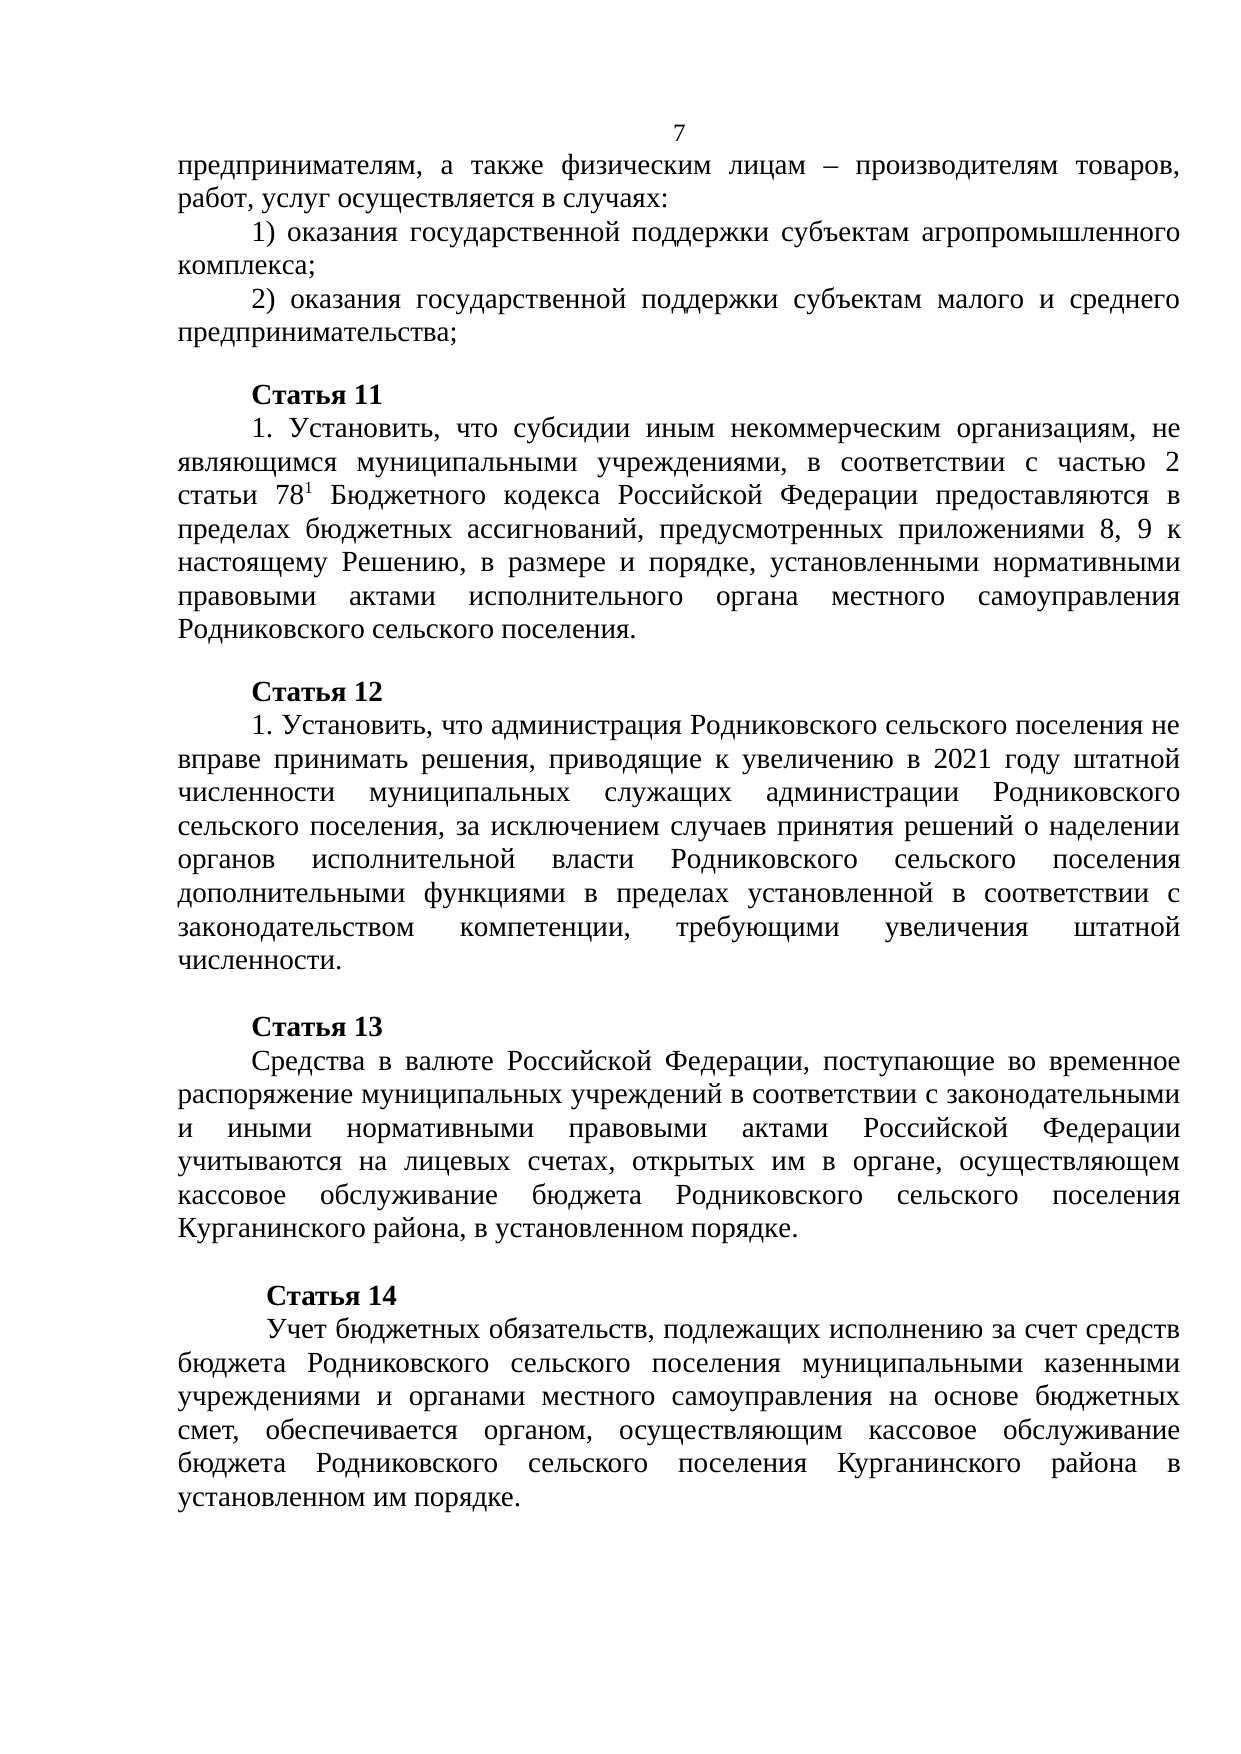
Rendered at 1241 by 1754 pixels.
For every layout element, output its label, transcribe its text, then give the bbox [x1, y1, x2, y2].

text Статья 14 [177, 1278, 1181, 1311]
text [177, 147, 1181, 214]
text 1. Установить, что субсидии иным некоммерческим организациям, не являющимся муниципальными учреждениями, в соответствии с частью 2 статьи 781 Бюджетного кодекса Российской Федерации предоставляются в пределах бюджетных ассигнований, предусмотренных приложениями 8, 9 к настоящему Решению, в размере и порядке, установленными нормативными правовыми актами исполнительного органа местного самоуправления Родниковского сельского поселения. [177, 410, 1181, 645]
text Учет бюджетных обязательств, подлежащих исполнению за счет средств бюджета Родниковского сельского поселения муниципальными казенными учреждениями и органами местного самоуправления на основе бюджетных смет, обеспечивается органом, осуществляющим кассовое обслуживание бюджета Родниковского сельского поселения Курганинского района в установленном им порядке. [177, 1311, 1181, 1512]
text Статья 12 [177, 674, 1181, 707]
text Статья 11 [177, 377, 1181, 410]
text 1. Установить, что администрация Родниковского сельского поселения не вправе принимать решения, приводящие к увеличению в 2021 году штатной численности муниципальных служащих администрации Родниковского сельского поселения, за исключением случаев принятия решений о наделении органов исполнительной власти Родниковского сельского поселения дополнительными функциями в пределах установленной в соответствии с законодательством компетенции, требующими увеличения штатной численности. [177, 707, 1181, 976]
text Статья 13 [177, 1009, 1181, 1043]
text 2) оказания государственной поддержки субъектам малого и среднего предпринимательства; [177, 281, 1181, 348]
text 1) оказания государственной поддержки субъектам агропромышленного комплекса; [177, 214, 1181, 281]
text Средства в валюте Российской Федерации, поступающие во временное распоряжение муниципальных учреждений в соответствии с законодательными и иными нормативными правовыми актами Российской Федерации учитываются на лицевых счетах, открытых им в органе, осуществляющем кассовое обслуживание бюджета Родниковского сельского поселения Курганинского района, в установленном порядке. [177, 1043, 1181, 1244]
